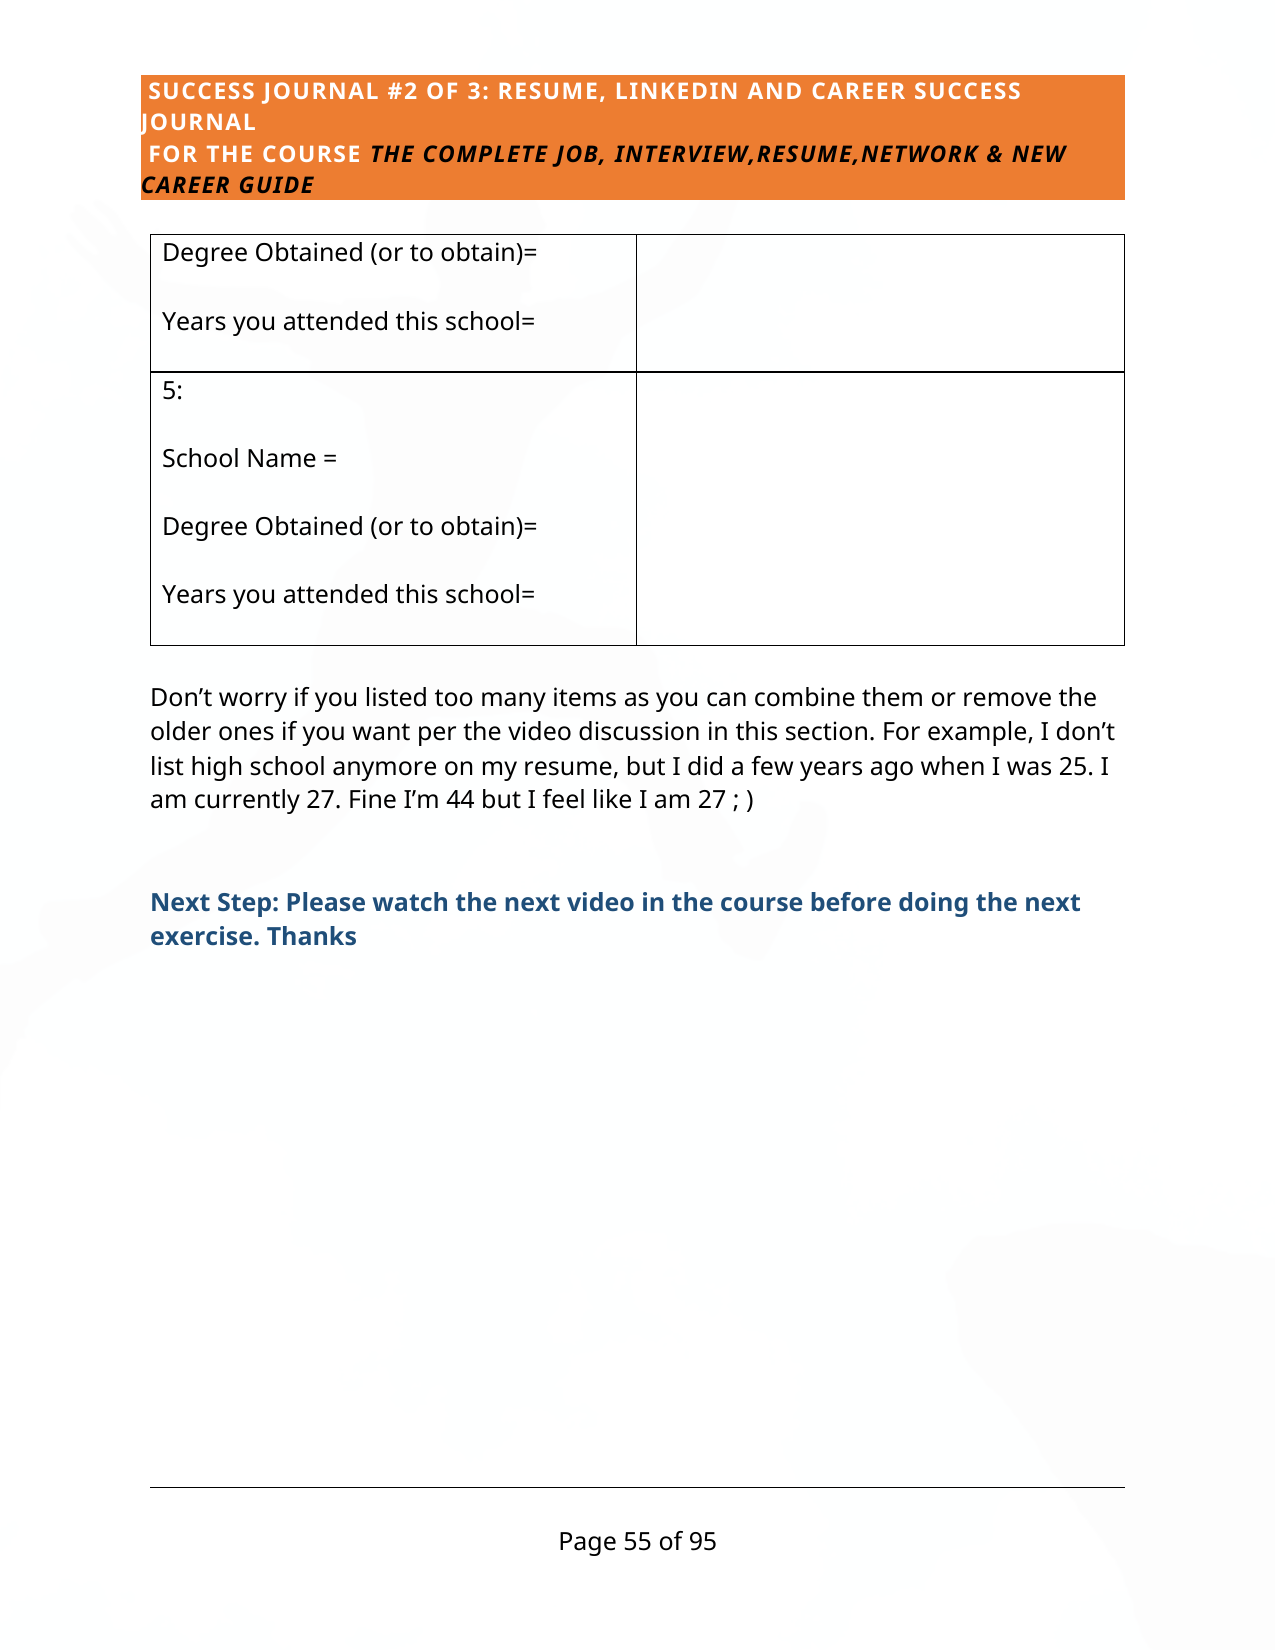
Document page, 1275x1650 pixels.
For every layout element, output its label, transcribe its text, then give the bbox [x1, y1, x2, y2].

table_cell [151, 235, 636, 371]
table_cell 5: School Name = Degree Obtained (or to obtain)= Years you attended this school= [151, 373, 636, 645]
table_cell [637, 235, 1124, 371]
text Don’t worry if you listed too many items as you can combine them or remove the older ones if you want per the video discussion in this section. For example, I don’t list high school anymore on my resume, but I did a few years ago when I was 25. I am currently 27. Fine I’m 44 but I feel like I am 27 ; ) [150, 680, 1125, 816]
table_cell [637, 373, 1124, 645]
text Next Step: Please watch the next video in the course before doing the next exercise. Thanks [150, 884, 1125, 952]
